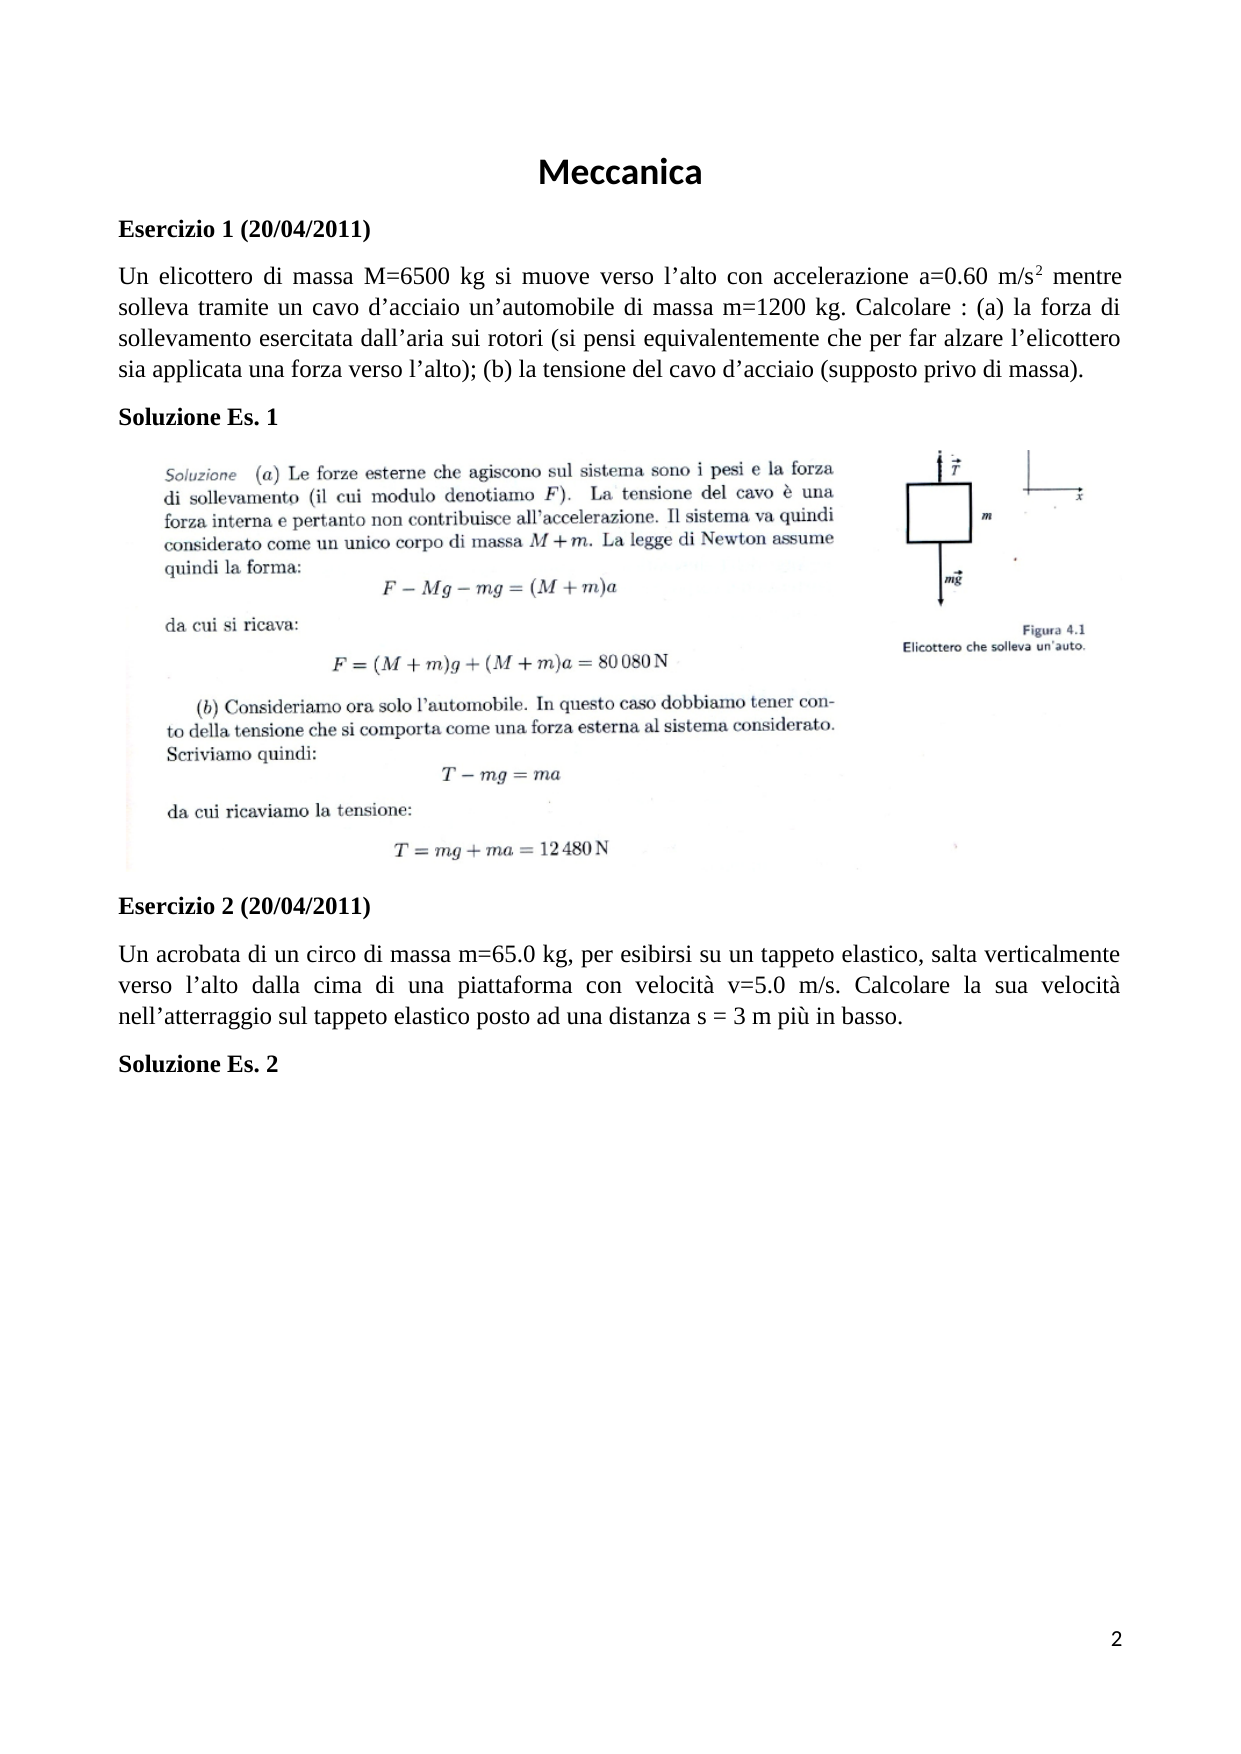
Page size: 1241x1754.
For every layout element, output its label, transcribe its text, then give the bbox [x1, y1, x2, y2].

text Un elicottero di massa M=6500 kg si muove verso l’alto con accelerazione a=0.60 m/s2 mentre solleva tramite un cavo d’acciaio un’automobile di massa m=1200 kg. Calcolare : (a) la forza di sollevamento esercitata dall’aria sui rotori (si pensi equivalentemente che per far alzare l’elicottero sia applicata una forza verso l’alto); (b) la tensione del cavo d’acciaio (supposto privo di massa). [118, 261, 1122, 383]
text Soluzione Es. 1 [118, 402, 1122, 431]
text Esercizio 2 (20/04/2011) [118, 891, 1122, 920]
text Un acrobata di un circo di massa m=65.0 kg, per esibirsi su un tappeto elastico, salta verticalmente verso l’alto dalla cima di una piattaforma con velocità v=5.0 m/s. Calcolare la sua velocità nell’atterraggio sul tappeto elastico posto ad una distanza s = 3 m più in basso. [118, 939, 1122, 1030]
picture [118, 450, 1123, 873]
text Meccanica [118, 148, 1122, 193]
text Soluzione Es. 2 [118, 1049, 1122, 1078]
text Esercizio 1 (20/04/2011) [118, 214, 1122, 242]
